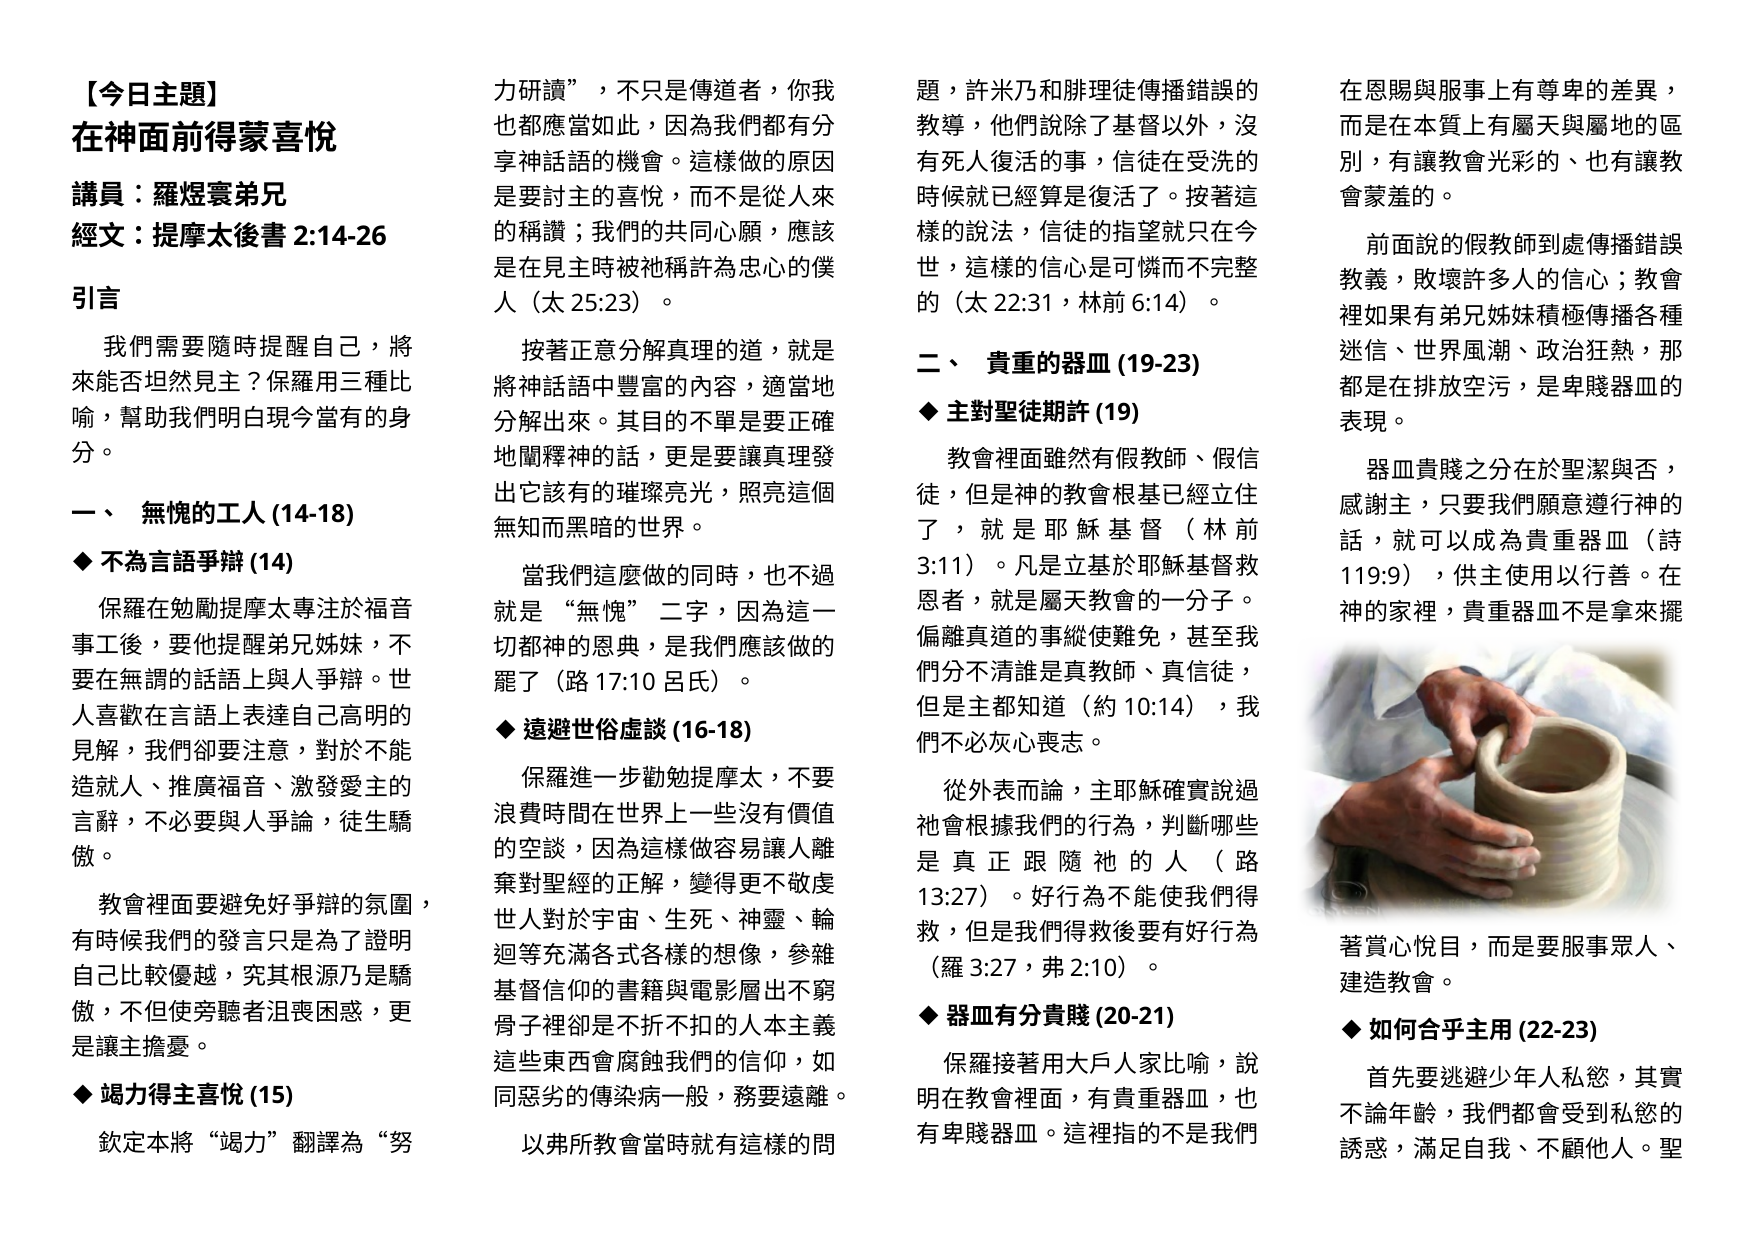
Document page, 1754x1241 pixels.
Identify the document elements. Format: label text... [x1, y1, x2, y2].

text 【今日主題】 [71, 71, 414, 112]
list 竭力得主喜悅 (15) [71, 1075, 414, 1110]
text 我們需要隨時提醒自己，將來能否坦然見主？保羅用三種比喻，幫助我們明白現今當有的身分。 [71, 327, 414, 469]
text 保羅接著用大戶人家比喻，說明在教會裡面，有貴重器皿，也有卑賤器皿。這裡指的不是我們在恩賜與服事上有尊卑的差異，而是在本質上有屬天與屬地的區別，有讓教會光彩的、也有讓教會蒙羞的。 [917, 1044, 1260, 1150]
picture [1326, 664, 1655, 900]
text 講員︰羅煜寰弟兄 [71, 171, 414, 212]
text 保羅在勉勵提摩太專注於福音事工後，要他提醒弟兄姊妹，不要在無謂的話語上與人爭辯。世人喜歡在言語上表達自己高明的見解，我們卻要注意，對於不能造就人、推廣福音、激發愛主的言辭，不必要與人爭論，徒生驕傲。 [71, 589, 414, 873]
list 器皿有分貴賤 (20-21) [917, 996, 1260, 1031]
list 如何合乎主用 (22-23) [1339, 1011, 1683, 1046]
text 教會裡面雖然有假教師、假信徒，但是神的教會根基已經立住了，就是耶穌基督（林前3:11）。凡是立基於耶穌基督救恩者，就是屬天教會的一分子。偏離真道的事縱使難免，甚至我們分不清誰是真教師、真信徒，但是主都知道（約10:14），我們不必灰心喪志。 [917, 439, 1260, 758]
text 以弗所教會當時就有這樣的問題，許米乃和腓理徒傳播錯誤的教導，他們說除了基督以外，沒有死人復活的事，信徒在受洗的時候就已經算是復活了。按著這樣的說法，信徒的指望就只在今世，這樣的信心是可憐而不完整的（太22:31，林前6:14）。 [917, 71, 1260, 319]
list 無愧的工人 (14-18) [71, 494, 414, 529]
list 主對聖徒期許 (19) [917, 392, 1260, 427]
list 貴重的器皿 (19-23) [917, 344, 1260, 379]
text 保羅接著用大戶人家比喻，說明在教會裡面，有貴重器皿，也有卑賤器皿。這裡指的不是我們在恩賜與服事上有尊卑的差異，而是在本質上有屬天與屬地的區別，有讓教會光彩的、也有讓教會蒙羞的。 [1339, 71, 1683, 212]
text 按著正意分解真理的道，就是將神話語中豐富的內容，適當地分解出來。其目的不單是要正確地闡釋神的話，更是要讓真理發出它該有的璀璨亮光，照亮這個無知而黑暗的世界。 [494, 331, 837, 544]
text 保羅進一步勸勉提摩太，不要浪費時間在世界上一些沒有價值的空談，因為這樣做容易讓人離棄對聖經的正解，變得更不敬虔。世人對於宇宙、生死、神靈、輪迴等充滿各式各樣的想像，參雜基督信仰的書籍與電影層出不窮，骨子裡卻是不折不扣的人本主義。這些東西會腐蝕我們的信仰，如同惡劣的傳染病一般，務要遠離。 [494, 758, 837, 1112]
text 前面說的假教師到處傳播錯誤教義，敗壞許多人的信心；教會裡如果有弟兄姊妹積極傳播各種迷信、世界風潮、政治狂熱，那都是在排放空污，是卑賤器皿的表現。 [1339, 225, 1683, 437]
list 不為言語爭辯 (14) [71, 542, 414, 577]
text 從外表而論，主耶穌確實說過祂會根據我們的行為，判斷哪些是真正跟隨祂的人（路13:27）。好行為不能使我們得救，但是我們得救後要有好行為（羅3:27，弗2:10）。 [917, 771, 1260, 983]
text 首先要逃避少年人私慾，其實不論年齡，我們都會受到私慾的誘惑，滿足自我、不顧他人。聖經給我們的忠告是要拼命逃避（太6:13）。 [1339, 1058, 1683, 1165]
text 經文：提摩太後書2:14-26 [71, 212, 414, 254]
list 遠避世俗虛談 (16-18) [494, 710, 837, 746]
text 欽定本將“竭力”翻譯為“努力研讀”，不只是傳道者，你我也都應當如此，因為我們都有分享神話語的機會。這樣做的原因是要討主的喜悅，而不是從人來的稱讚；我們的共同心願，應該是在見主時被祂稱許為忠心的僕人（太25:23）。 [494, 71, 837, 319]
text 在神面前得蒙喜悅 [71, 112, 414, 158]
text 引言 [71, 279, 414, 314]
text 當我們這麼做的同時，也不過就是 “無愧” 二字，因為這一切都神的恩典，是我們應該做的罷了（路17:10 呂氏）。 [494, 556, 837, 698]
text 教會裡面要避免好爭辯的氛圍，有時候我們的發言只是為了證明自己比較優越，究其根源乃是驕傲，不但使旁聽者沮喪困惑，更是讓主擔憂。 [71, 885, 414, 1062]
